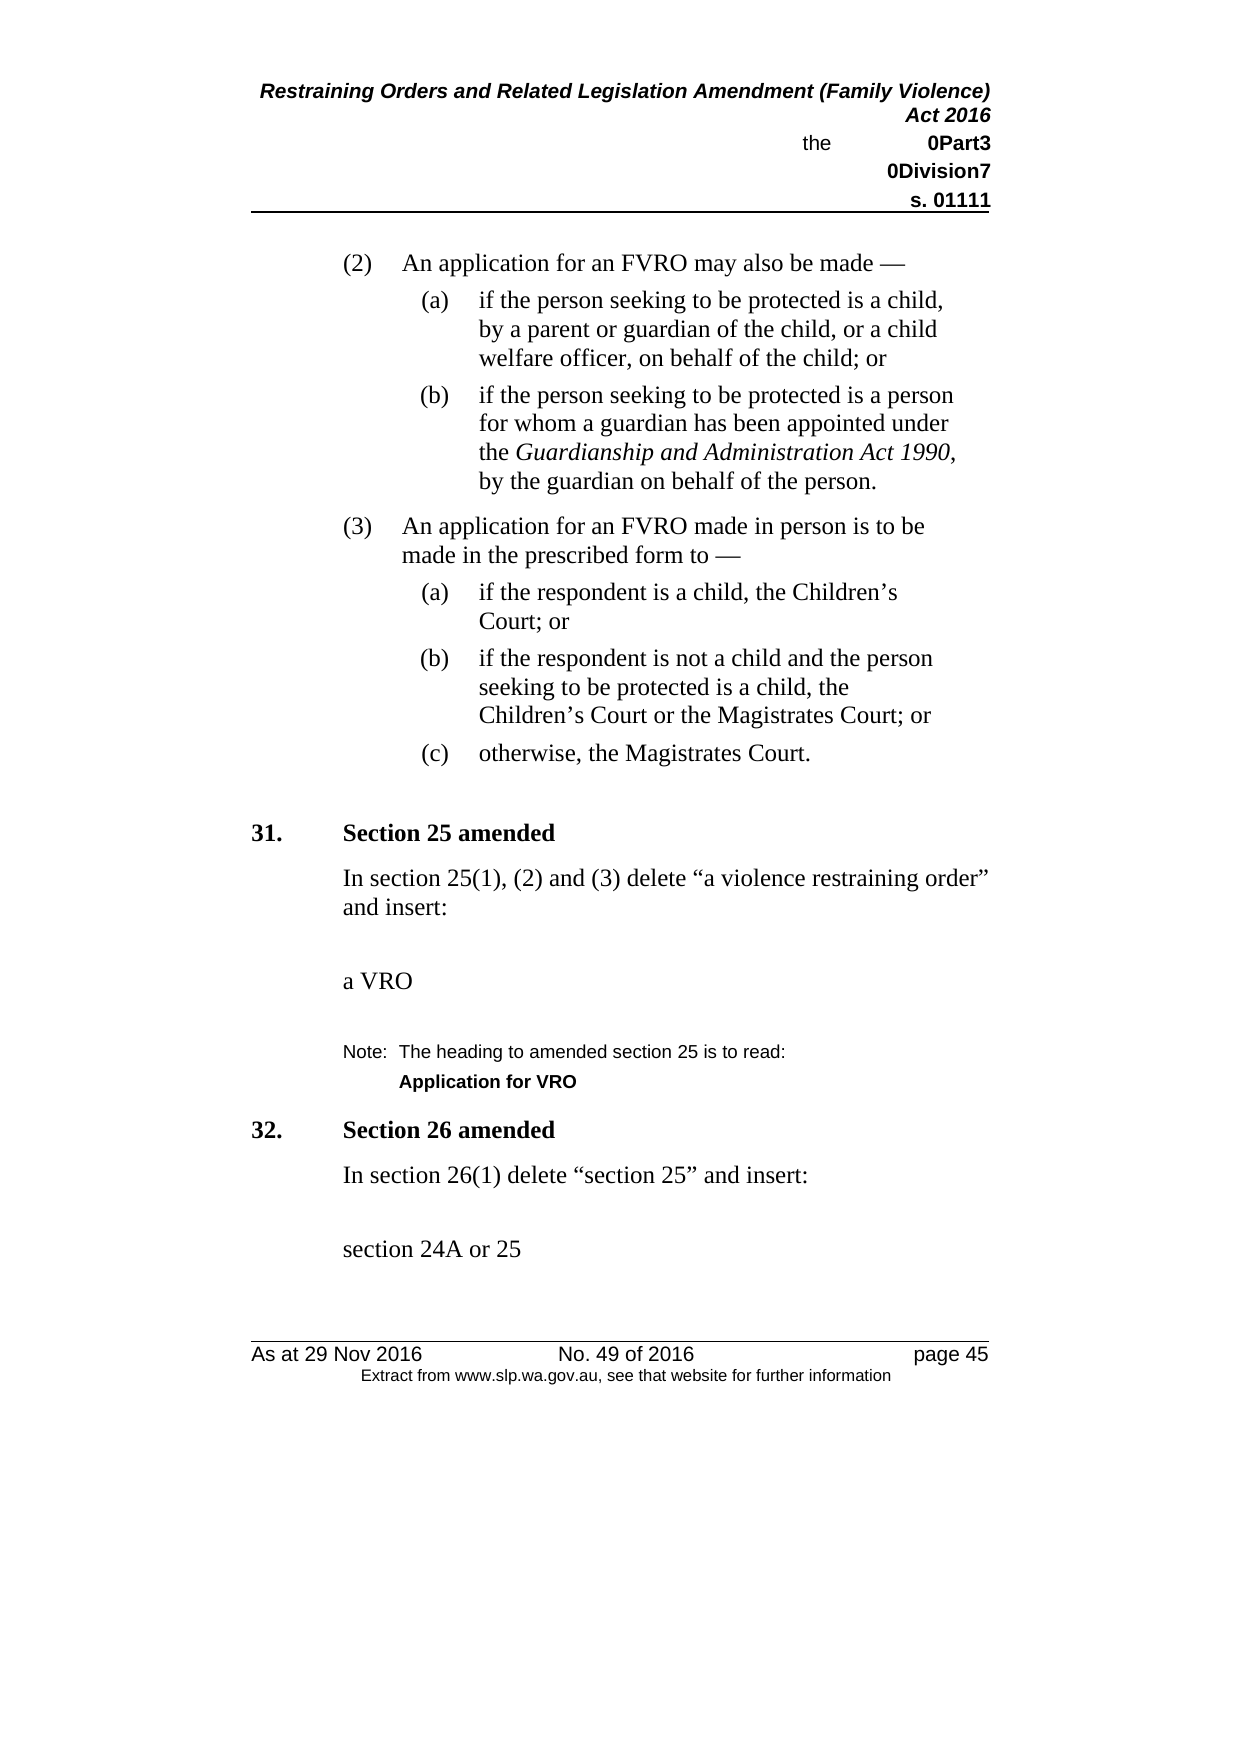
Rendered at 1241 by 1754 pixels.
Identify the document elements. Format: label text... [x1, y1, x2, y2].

text (b) if the respondent is not a child and the person seeking to be protected is a child, the Children’s Court or the Magistrates Court; or [390, 643, 959, 729]
text (3) An application for an FVRO made in person is to be made in the prescribed form to — [313, 511, 959, 569]
subtitle Application for VRO [251, 1070, 989, 1092]
text (a) if the person seeking to be protected is a child, by a parent or guardian of the child, or a child welfare officer, on behalf of the child; or [390, 285, 959, 371]
text In section 25(1), (2) and (3) delete “a violence restraining order” and insert: [251, 863, 989, 921]
text a VRO [251, 966, 989, 995]
text In section 26(1) delete “section 25” and insert: [251, 1160, 989, 1189]
subtitle 31. Section 25 amended [251, 818, 989, 847]
text (a) if the respondent is a child, the Children’s Court; or [390, 577, 959, 635]
text (b) if the person seeking to be protected is a person for whom a guardian has been appointed under the Guardianship and Administration Act 1990, by the guardian on behalf of the person. [390, 380, 959, 495]
text Note: The heading to amended section 25 is to read: [251, 1041, 989, 1062]
text section 24A or 25 [251, 1234, 989, 1263]
text (2) An application for an FVRO may also be made — [313, 248, 959, 277]
subtitle 32. Section 26 amended [251, 1115, 989, 1144]
text (c) otherwise, the Magistrates Court. [390, 738, 959, 766]
